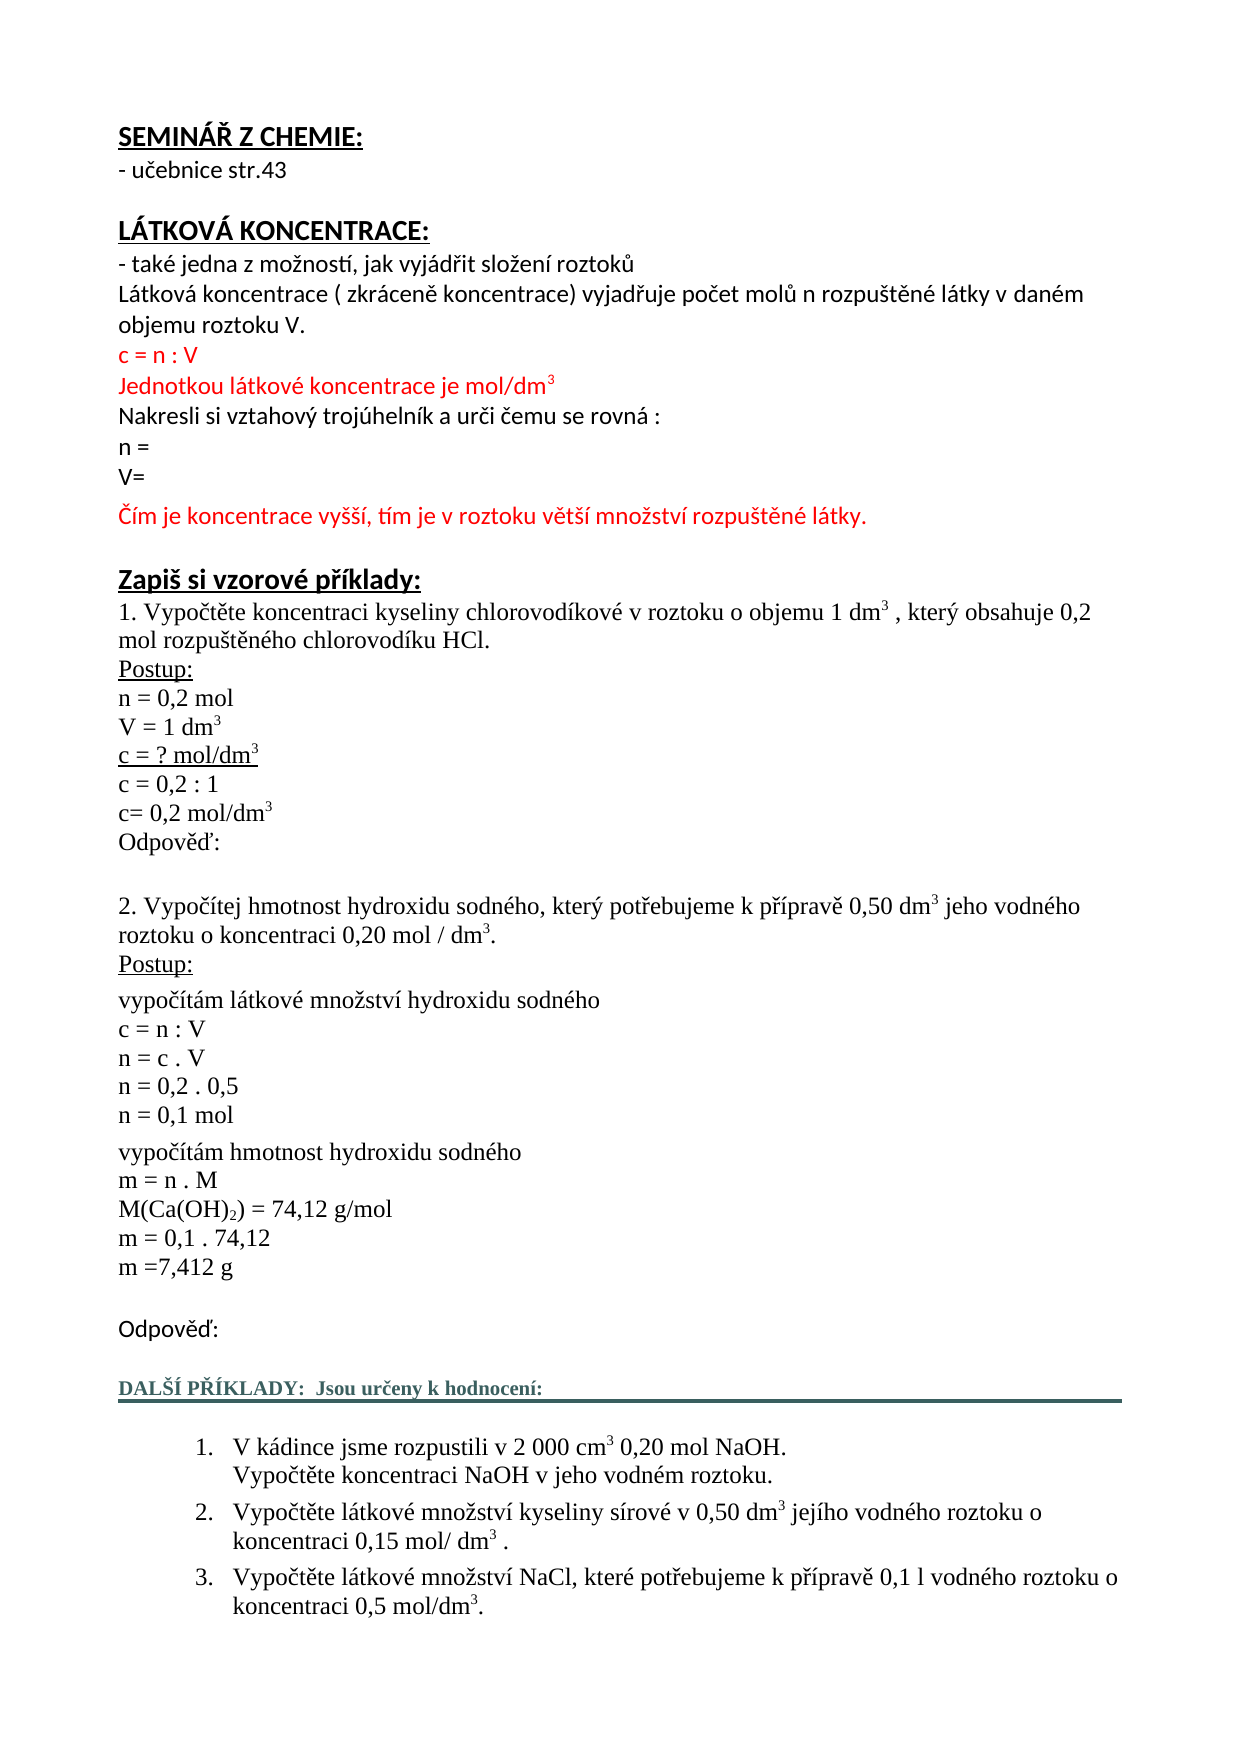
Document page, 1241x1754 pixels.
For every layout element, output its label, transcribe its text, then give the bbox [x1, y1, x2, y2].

text 2. Vypočítej hmotnost hydroxidu sodného, který potřebujeme k přípravě 0,50 dm3 jeho vodného roztoku o koncentraci 0,20 mol / dm3. [118, 891, 1122, 949]
text vypočítám hmotnost hydroxidu sodného m = n . M M(Ca(OH)2) = 74,12 g/mol m = 0,1 . 74,12 m =7,412 g [118, 1137, 1122, 1281]
text Čím je koncentrace vyšší, tím je v roztoku větší množství rozpuštěné látky. Zapiš si vzorové příklady: 1. Vypočtěte koncentraci kyseliny chlorovodíkové v roztoku o objemu 1 dm3 , který obsahuje 0,2 mol rozpuštěného chlorovodíku HCl. Postup: n = 0,2 mol V = 1 dm3 c = ? mol/dm3 c = 0,2 : 1 c= 0,2 mol/dm3 Odpověď: [118, 500, 1122, 883]
text vypočítám látkové množství hydroxidu sodného c = n : V n = c . V n = 0,2 . 0,5 n = 0,1 mol [118, 985, 1122, 1129]
text DALŠÍ PŘÍKLADY: Jsou určeny k hodnocení: [118, 1376, 1122, 1399]
list Vypočtěte látkové množství kyseliny sírové v 0,50 dm3 jejího vodného roztoku o koncentraci 0,15 mol/ dm3 . [195, 1497, 1122, 1555]
list V kádince jsme rozpustili v 2 000 cm3 0,20 mol NaOH. Vypočtěte koncentraci NaOH v jeho vodném roztoku. [195, 1432, 1122, 1489]
text Postup: [118, 949, 1122, 977]
list Vypočtěte látkové množství NaCl, které potřebujeme k přípravě 0,1 l vodného roztoku o koncentraci 0,5 mol/dm3. [195, 1562, 1122, 1620]
text SEMINÁŘ Z CHEMIE: - učebnice str.43 [118, 118, 1122, 212]
text Odpověď: [118, 1281, 1122, 1344]
text LÁTKOVÁ KONCENTRACE: - také jedna z možností, jak vyjádřit složení roztoků Látková koncentrace ( zkráceně koncentrace) vyjadřuje počet molů n rozpuštěné látky v daném objemu roztoku V. c = n : V Jednotkou látkové koncentrace je mol/dm3 Nakresli si vztahový trojúhelník a urči čemu se rovná : n = V= [118, 212, 1122, 492]
